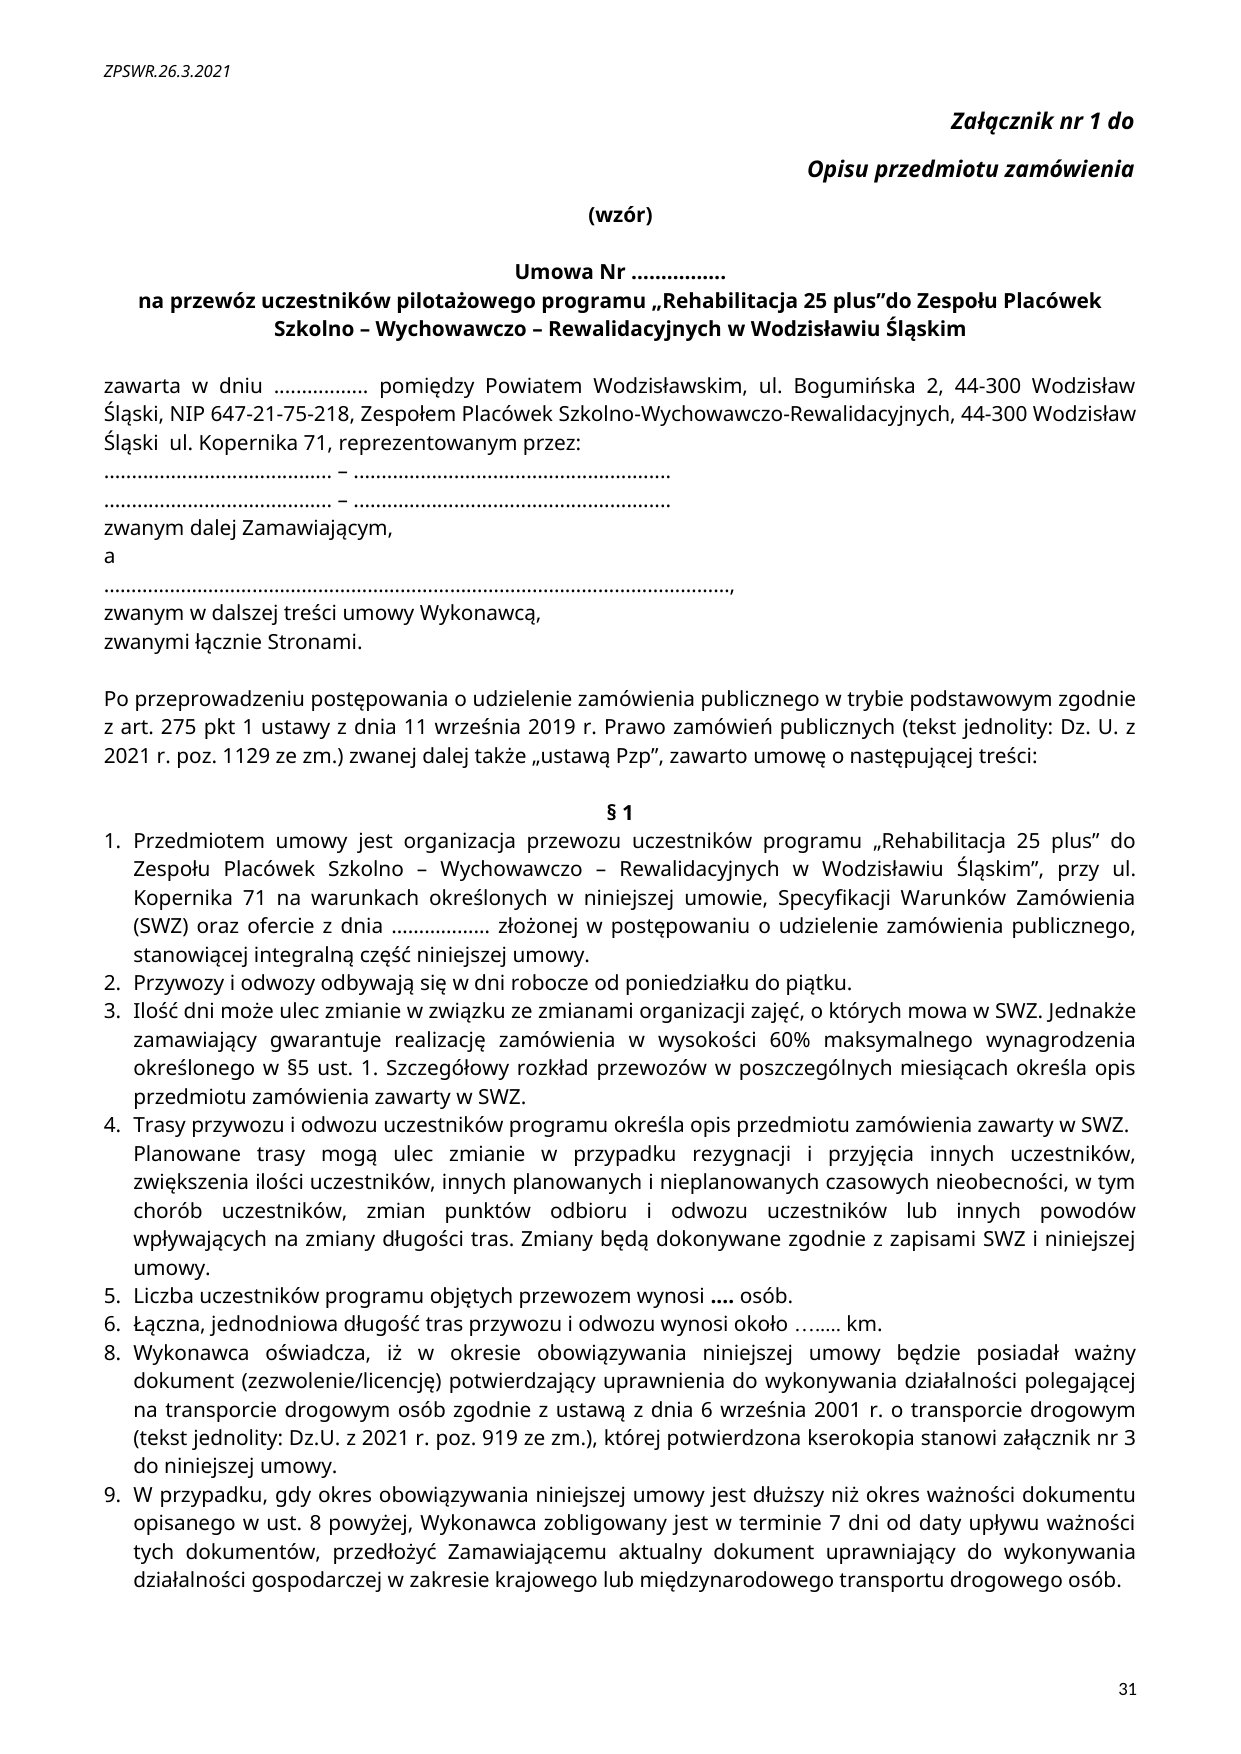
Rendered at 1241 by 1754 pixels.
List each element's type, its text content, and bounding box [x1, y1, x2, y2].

text (wzór) [103, 200, 1137, 229]
text ……………………………………………………………………………………………………, [103, 570, 1137, 598]
text § 1 [103, 798, 1137, 826]
text 6. Łączna, jednodniowa długość tras przywozu i odwozu wynosi około …..... km. [103, 1309, 1137, 1338]
text ......................................... – ......................................................... [103, 485, 1137, 513]
text na przewóz uczestników pilotażowego programu „Rehabilitacja 25 plus”do Zespołu Placówek Szkolno – Wychowawczo – Rewalidacyjnych w Wodzisławiu Śląskim [103, 286, 1137, 343]
text 8. Wykonawca oświadcza, iż w okresie obowiązywania niniejszej umowy będzie posiadał ważny dokument (zezwolenie/licencję) potwierdzający uprawnienia do wykonywania działalności polegającej na transporcie drogowym osób zgodnie z ustawą z dnia 6 września 2001 r. o transporcie drogowym (tekst jednolity: Dz.U. z 2021 r. poz. 919 ze zm.), której potwierdzona kserokopia stanowi załącznik nr 3 do niniejszej umowy. [103, 1338, 1137, 1480]
text 3. Ilość dni może ulec zmianie w związku ze zmianami organizacji zajęć, o których mowa w SWZ. Jednakże zamawiający gwarantuje realizację zamówienia w wysokości 60% maksymalnego wynagrodzenia określonego w §5 ust. 1. Szczegółowy rozkład przewozów w poszczególnych miesiącach określa opis przedmiotu zamówienia zawarty w SWZ. [103, 997, 1137, 1110]
text Umowa Nr ……………. [103, 257, 1137, 286]
text a [103, 542, 1137, 570]
text ......................................... – ......................................................... [103, 456, 1137, 485]
text 2. Przywozy i odwozy odbywają się w dni robocze od poniedziałku do piątku. [103, 968, 1137, 997]
text Załącznik nr 1 do [103, 104, 1137, 136]
text Opisu przedmiotu zamówienia [103, 152, 1137, 184]
text zwanym w dalszej treści umowy Wykonawcą, [103, 598, 1137, 627]
text zwanymi łącznie Stronami. [103, 627, 1137, 655]
text Po przeprowadzeniu postępowania o udzielenie zamówienia publicznego w trybie podstawowym zgodnie z art. 275 pkt 1 ustawy z dnia 11 września 2019 r. Prawo zamówień publicznych (tekst jednolity: Dz. U. z 2021 r. poz. 1129 ze zm.) zwanej dalej także „ustawą Pzp”, zawarto umowę o następującej treści: [103, 684, 1137, 769]
text Planowane trasy mogą ulec zmianie w przypadku rezygnacji i przyjęcia innych uczestników, zwiększenia ilości uczestników, innych planowanych i nieplanowanych czasowych nieobecności, w tym chorób uczestników, zmian punktów odbioru i odwozu uczestników lub innych powodów wpływających na zmiany długości tras. Zmiany będą dokonywane zgodnie z zapisami SWZ i niniejszej umowy. [133, 1139, 1137, 1281]
text 9. W przypadku, gdy okres obowiązywania niniejszej umowy jest dłuższy niż okres ważności dokumentu opisanego w ust. 8 powyżej, Wykonawca zobligowany jest w terminie 7 dni od daty upływu ważności tych dokumentów, przedłożyć Zamawiającemu aktualny dokument uprawniający do wykonywania działalności gospodarczej w zakresie krajowego lub międzynarodowego transportu drogowego osób. [103, 1480, 1137, 1594]
text zawarta w dniu ................. pomiędzy Powiatem Wodzisławskim, ul. Bogumińska 2, 44-300 Wodzisław Śląski, NIP 647-21-75-218, Zespołem Placówek Szkolno-Wychowawczo-Rewalidacyjnych, 44-300 Wodzisław Śląski ul. Kopernika 71, reprezentowanym przez: [103, 371, 1137, 456]
text 1. Przedmiotem umowy jest organizacja przewozu uczestników programu „Rehabilitacja 25 plus” do Zespołu Placówek Szkolno – Wychowawczo – Rewalidacyjnych w Wodzisławiu Śląskim”, przy ul. Kopernika 71 na warunkach określonych w niniejszej umowie, Specyfikacji Warunków Zamówienia (SWZ) oraz ofercie z dnia ……………… złożonej w postępowaniu o udzielenie zamówienia publicznego, stanowiącej integralną część niniejszej umowy. [103, 826, 1137, 968]
text 4. Trasy przywozu i odwozu uczestników programu określa opis przedmiotu zamówienia zawarty w SWZ. [103, 1110, 1137, 1139]
text 5. Liczba uczestników programu objętych przewozem wynosi .... osób. [103, 1281, 1137, 1309]
text zwanym dalej Zamawiającym, [103, 513, 1137, 542]
